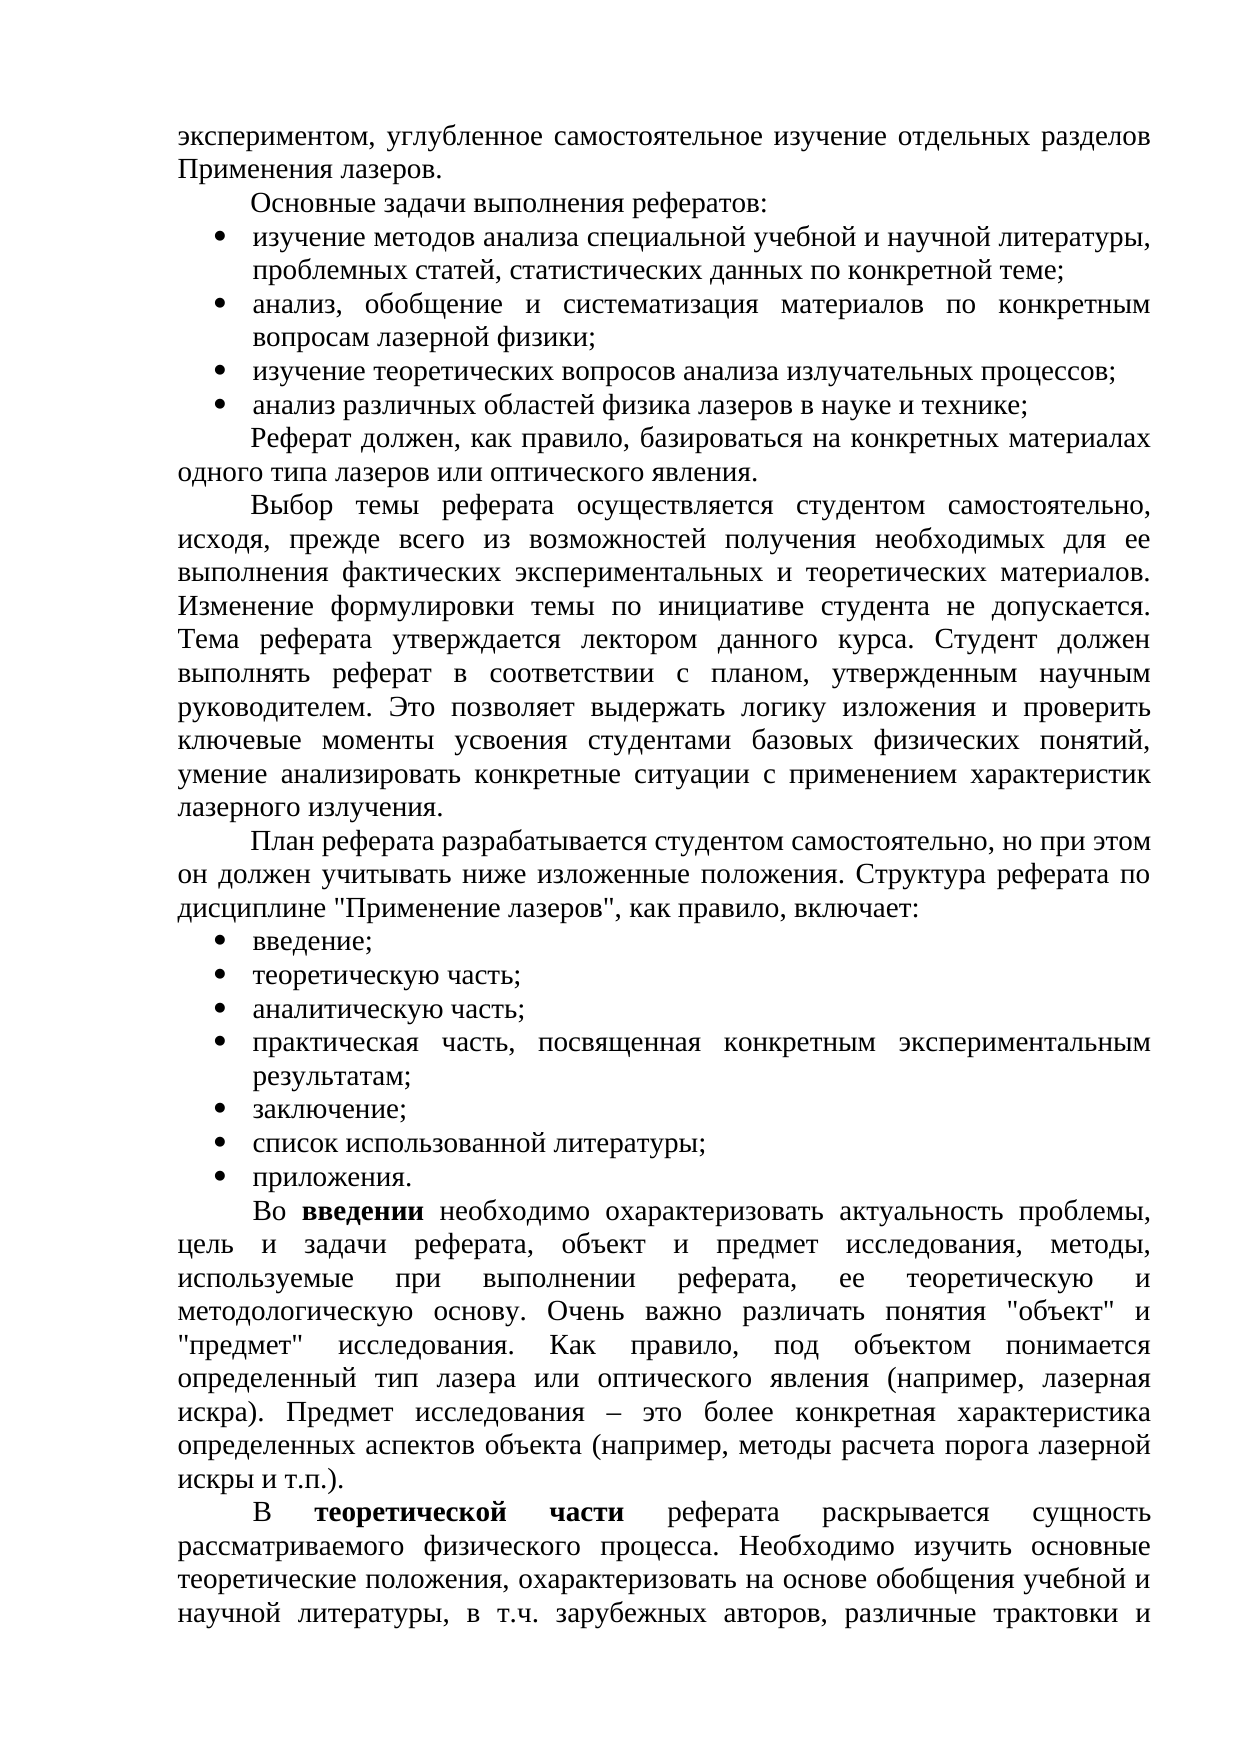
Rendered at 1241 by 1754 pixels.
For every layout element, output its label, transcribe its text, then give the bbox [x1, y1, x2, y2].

list изучение методов анализа специальной учебной и научной литературы, проблемных статей, статистических данных по конкретной теме; [215, 219, 1152, 286]
text Основные задачи выполнения рефератов: [177, 185, 1152, 219]
text Во введении необходимо охарактеризовать актуальность проблемы, цель и задачи реферата, объект и предмет исследования, методы, используемые при выполнении реферата, ее теоретическую и методологическую основу. Очень важно различать понятия "объект" и "предмет" исследования. Как правило, под объектом понимается определенный тип лазера или оптического явления (например, лазерная искра). Предмет исследования – это более конкретная характеристика определенных аспектов объекта (например, методы расчета порога лазерной искры и т.п.). [177, 1193, 1152, 1494]
text План реферата разрабатывается студентом самостоятельно, но при этом он должен учитывать ниже изложенные положения. Структура реферата по дисциплине "Применение лазеров", как правило, включает: [177, 823, 1152, 923]
list список использованной литературы; [215, 1125, 1152, 1159]
list заключение; [215, 1092, 1152, 1125]
text Выбор темы реферата осуществляется студентом самостоятельно, исходя, прежде всего из возможностей получения необходимых для ее выполнения фактических экспериментальных и теоретических материалов. Изменение формулировки темы по инициативе студента не допускается. Тема реферата утверждается лектором данного курса. Студент должен выполнять реферат в соответствии с планом, утвержденным научным руководителем. Это позволяет выдержать логику изложения и проверить ключевые моменты усвоения студентами базовых физических понятий, умение анализировать конкретные ситуации с применением характеристик лазерного излучения. [177, 487, 1152, 823]
list введение; [215, 923, 1152, 957]
list анализ различных областей физика лазеров в науке и технике; [215, 387, 1152, 420]
list изучение теоретических вопросов анализа излучательных процессов; [215, 353, 1152, 387]
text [177, 118, 1152, 185]
list аналитическую часть; [215, 991, 1152, 1024]
list теоретическую часть; [215, 957, 1152, 991]
list анализ, обобщение и систематизация материалов по конкретным вопросам лазерной физики; [215, 286, 1152, 353]
list практическая часть, посвященная конкретным экспериментальным результатам; [215, 1024, 1152, 1092]
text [177, 1494, 1152, 1629]
list приложения. [215, 1159, 1152, 1193]
text Реферат должен, как правило, базироваться на конкретных материалах одного типа лазеров или оптического явления. [177, 420, 1152, 487]
